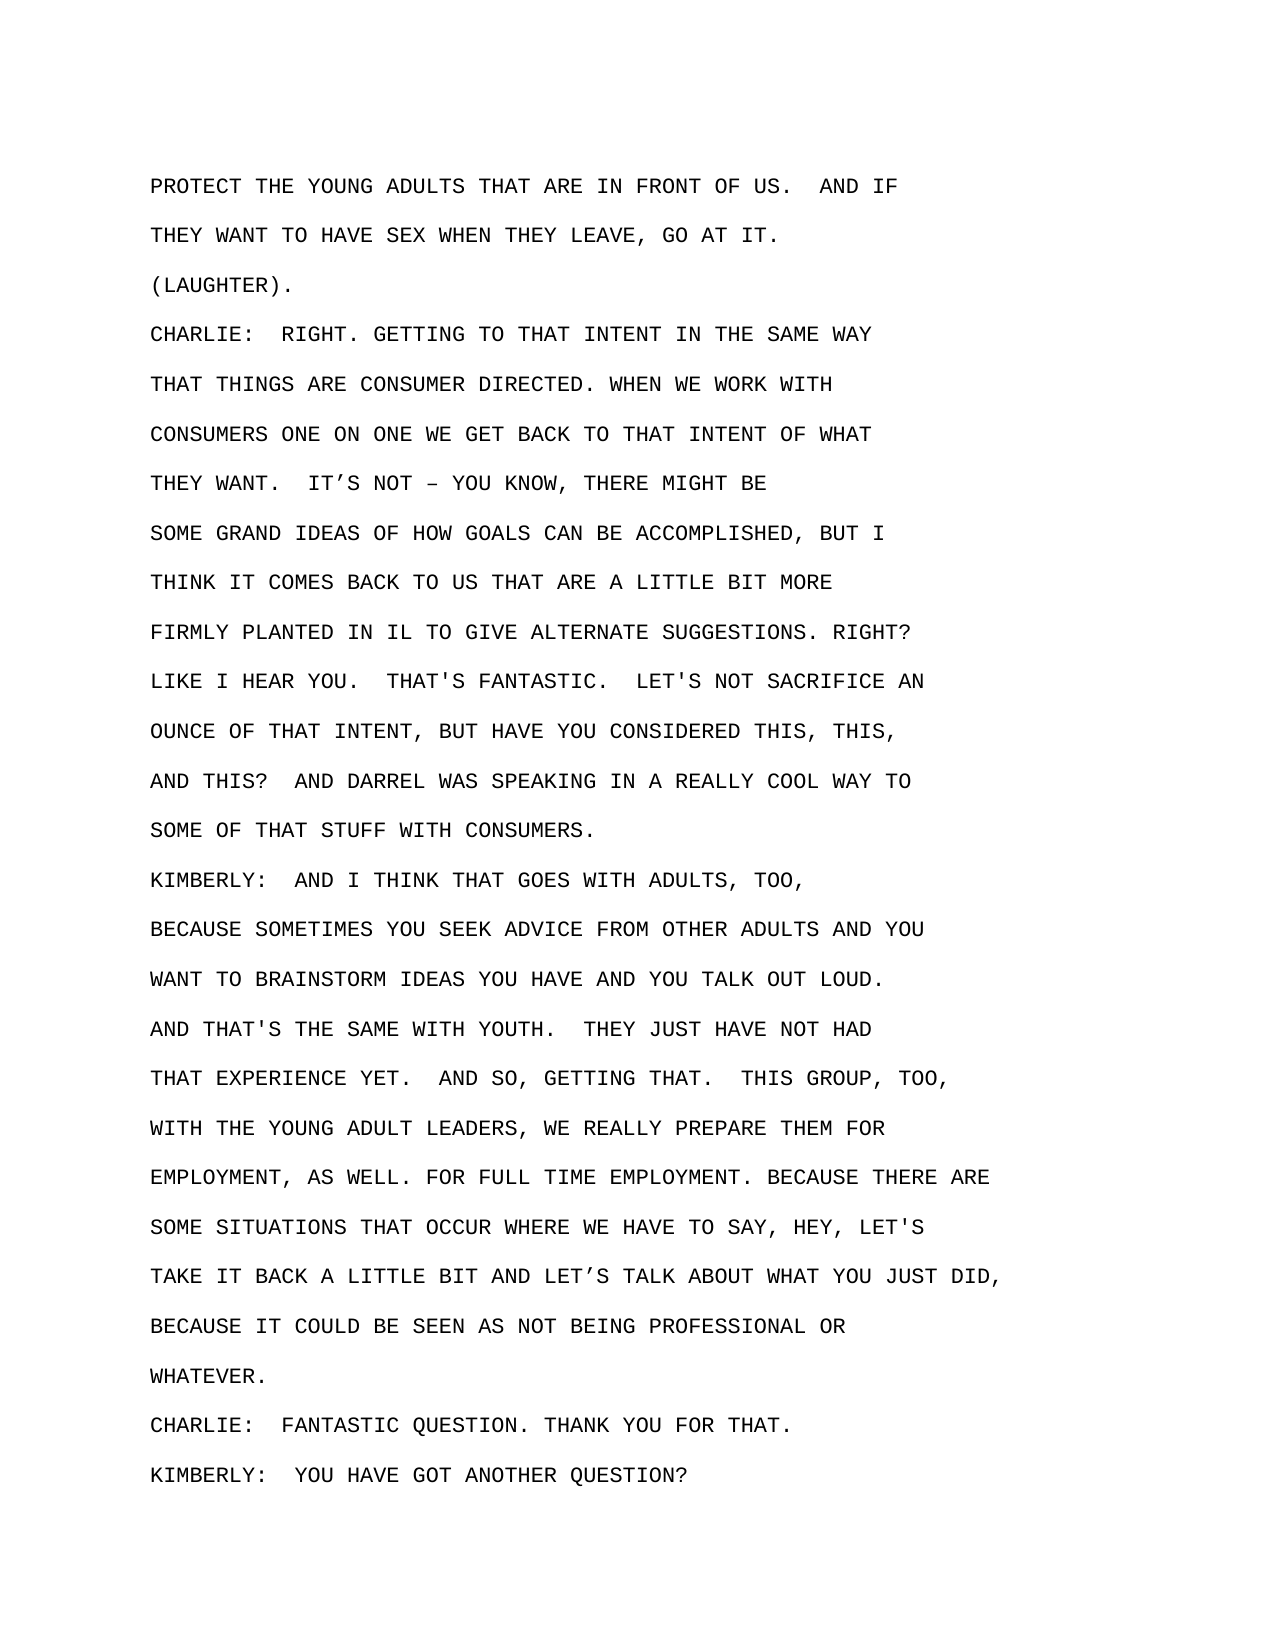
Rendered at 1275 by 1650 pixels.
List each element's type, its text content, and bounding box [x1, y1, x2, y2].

text THAT EXPERIENCE YET. AND SO, GETTING THAT. THIS GROUP, TOO, [150, 1067, 1125, 1092]
text TAKE IT BACK A LITTLE BIT AND LET’S TALK ABOUT WHAT YOU JUST DID, [150, 1266, 1125, 1290]
text LIKE I HEAR YOU. THAT'S FANTASTIC. LET'S NOT SACRIFICE AN [150, 671, 1125, 695]
text WITH THE YOUNG ADULT LEADERS, WE REALLY PREPARE THEM FOR [150, 1117, 1125, 1142]
text EMPLOYMENT, AS WELL. FOR FULL TIME EMPLOYMENT. BECAUSE THERE ARE [150, 1166, 1125, 1191]
text THAT THINGS ARE CONSUMER DIRECTED. WHEN WE WORK WITH [150, 373, 1125, 398]
text CHARLIE: RIGHT. GETTING TO THAT INTENT IN THE SAME WAY [150, 323, 1125, 348]
text CHARLIE: FANTASTIC QUESTION. THANK YOU FOR THAT. [150, 1414, 1125, 1439]
text SOME SITUATIONS THAT OCCUR WHERE WE HAVE TO SAY, HEY, LET'S [150, 1216, 1125, 1241]
text KIMBERLY: YOU HAVE GOT ANOTHER QUESTION? [150, 1464, 1125, 1489]
text KIMBERLY: AND I THINK THAT GOES WITH ADULTS, TOO, [150, 869, 1125, 894]
text THEY WANT. IT’S NOT – YOU KNOW, THERE MIGHT BE [150, 472, 1125, 497]
text BECAUSE SOMETIMES YOU SEEK ADVICE FROM OTHER ADULTS AND YOU [150, 918, 1125, 943]
text CONSUMERS ONE ON ONE WE GET BACK TO THAT INTENT OF WHAT [150, 423, 1125, 447]
text AND THIS? AND DARREL WAS SPEAKING IN A REALLY COOL WAY TO [150, 770, 1125, 794]
text AND THAT'S THE SAME WITH YOUTH. THEY JUST HAVE NOT HAD [150, 1018, 1125, 1042]
text FIRMLY PLANTED IN IL TO GIVE ALTERNATE SUGGESTIONS. RIGHT? [150, 621, 1125, 646]
text WHATEVER. [150, 1365, 1125, 1389]
text THEY WANT TO HAVE SEX WHEN THEY LEAVE, GO AT IT. [150, 224, 1125, 249]
text OUNCE OF THAT INTENT, BUT HAVE YOU CONSIDERED THIS, THIS, [150, 720, 1125, 745]
text SOME GRAND IDEAS OF HOW GOALS CAN BE ACCOMPLISHED, BUT I [150, 522, 1125, 547]
text PROTECT THE YOUNG ADULTS THAT ARE IN FRONT OF US. AND IF [150, 175, 1125, 199]
text THINK IT COMES BACK TO US THAT ARE A LITTLE BIT MORE [150, 571, 1125, 596]
text BECAUSE IT COULD BE SEEN AS NOT BEING PROFESSIONAL OR [150, 1315, 1125, 1340]
text SOME OF THAT STUFF WITH CONSUMERS. [150, 819, 1125, 844]
text (LAUGHTER). [150, 274, 1125, 299]
text WANT TO BRAINSTORM IDEAS YOU HAVE AND YOU TALK OUT LOUD. [150, 968, 1125, 993]
